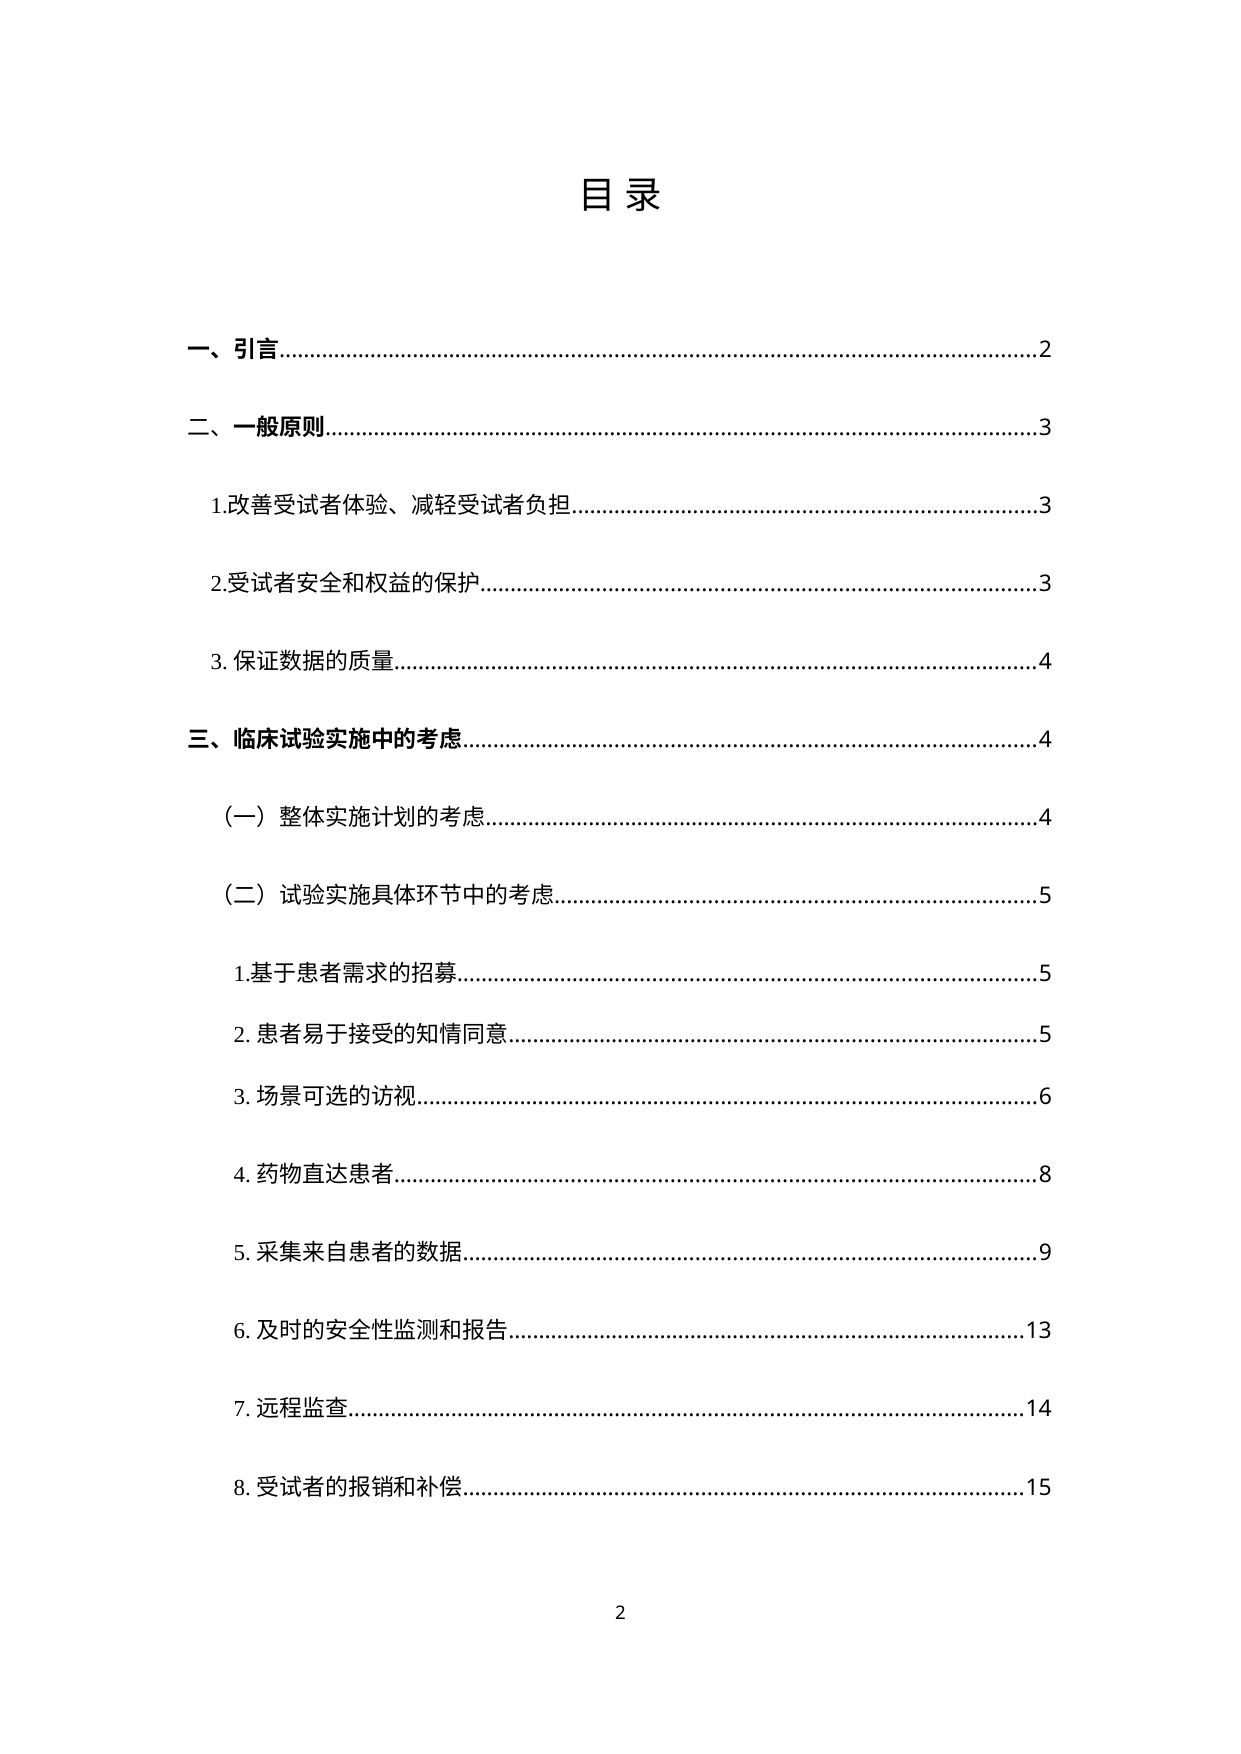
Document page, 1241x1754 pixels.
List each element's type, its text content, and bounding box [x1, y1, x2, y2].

text 目 录 [187, 160, 1053, 225]
